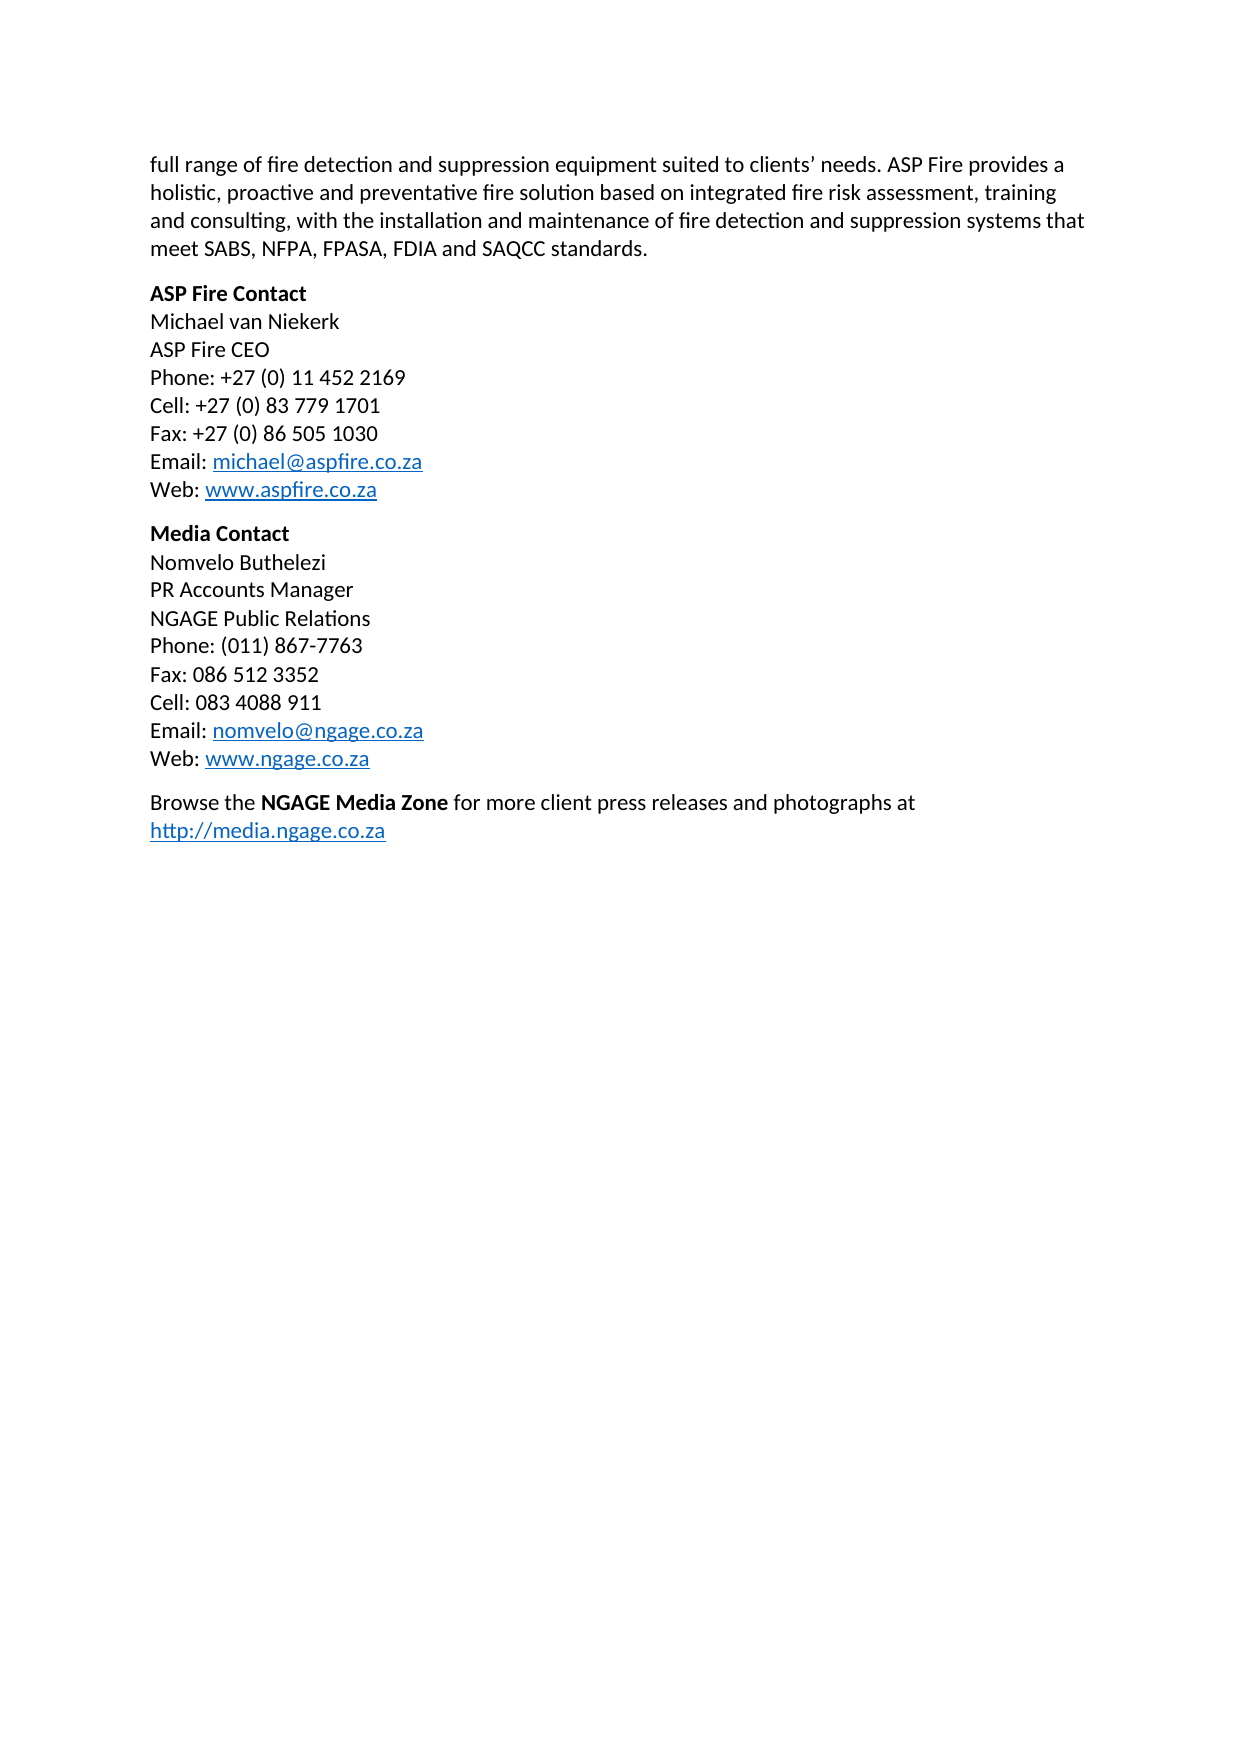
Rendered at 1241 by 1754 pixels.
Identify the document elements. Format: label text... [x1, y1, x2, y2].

text Media Contact Nomvelo Buthelezi PR Accounts Manager [150, 519, 1090, 604]
text NGAGE Public Relations Phone: (011) 867-7763 Fax: 086 512 3352 Cell: 083 4088 911 Email: nomvelo@ngage.co.za Web: www.ngage.co.za [150, 604, 1090, 772]
text ASP Fire Contact Michael van Niekerk ASP Fire CEO Phone: +27 (0) 11 452 2169 Cell: +27 (0) 83 779 1701 Fax: +27 (0) 86 505 1030 Email: michael@aspfire.co.za Web: www.aspfire.co.za [150, 279, 1090, 503]
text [150, 150, 1090, 262]
text Browse the NGAGE Media Zone for more client press releases and photographs at http://media.ngage.co.za [150, 788, 1090, 844]
